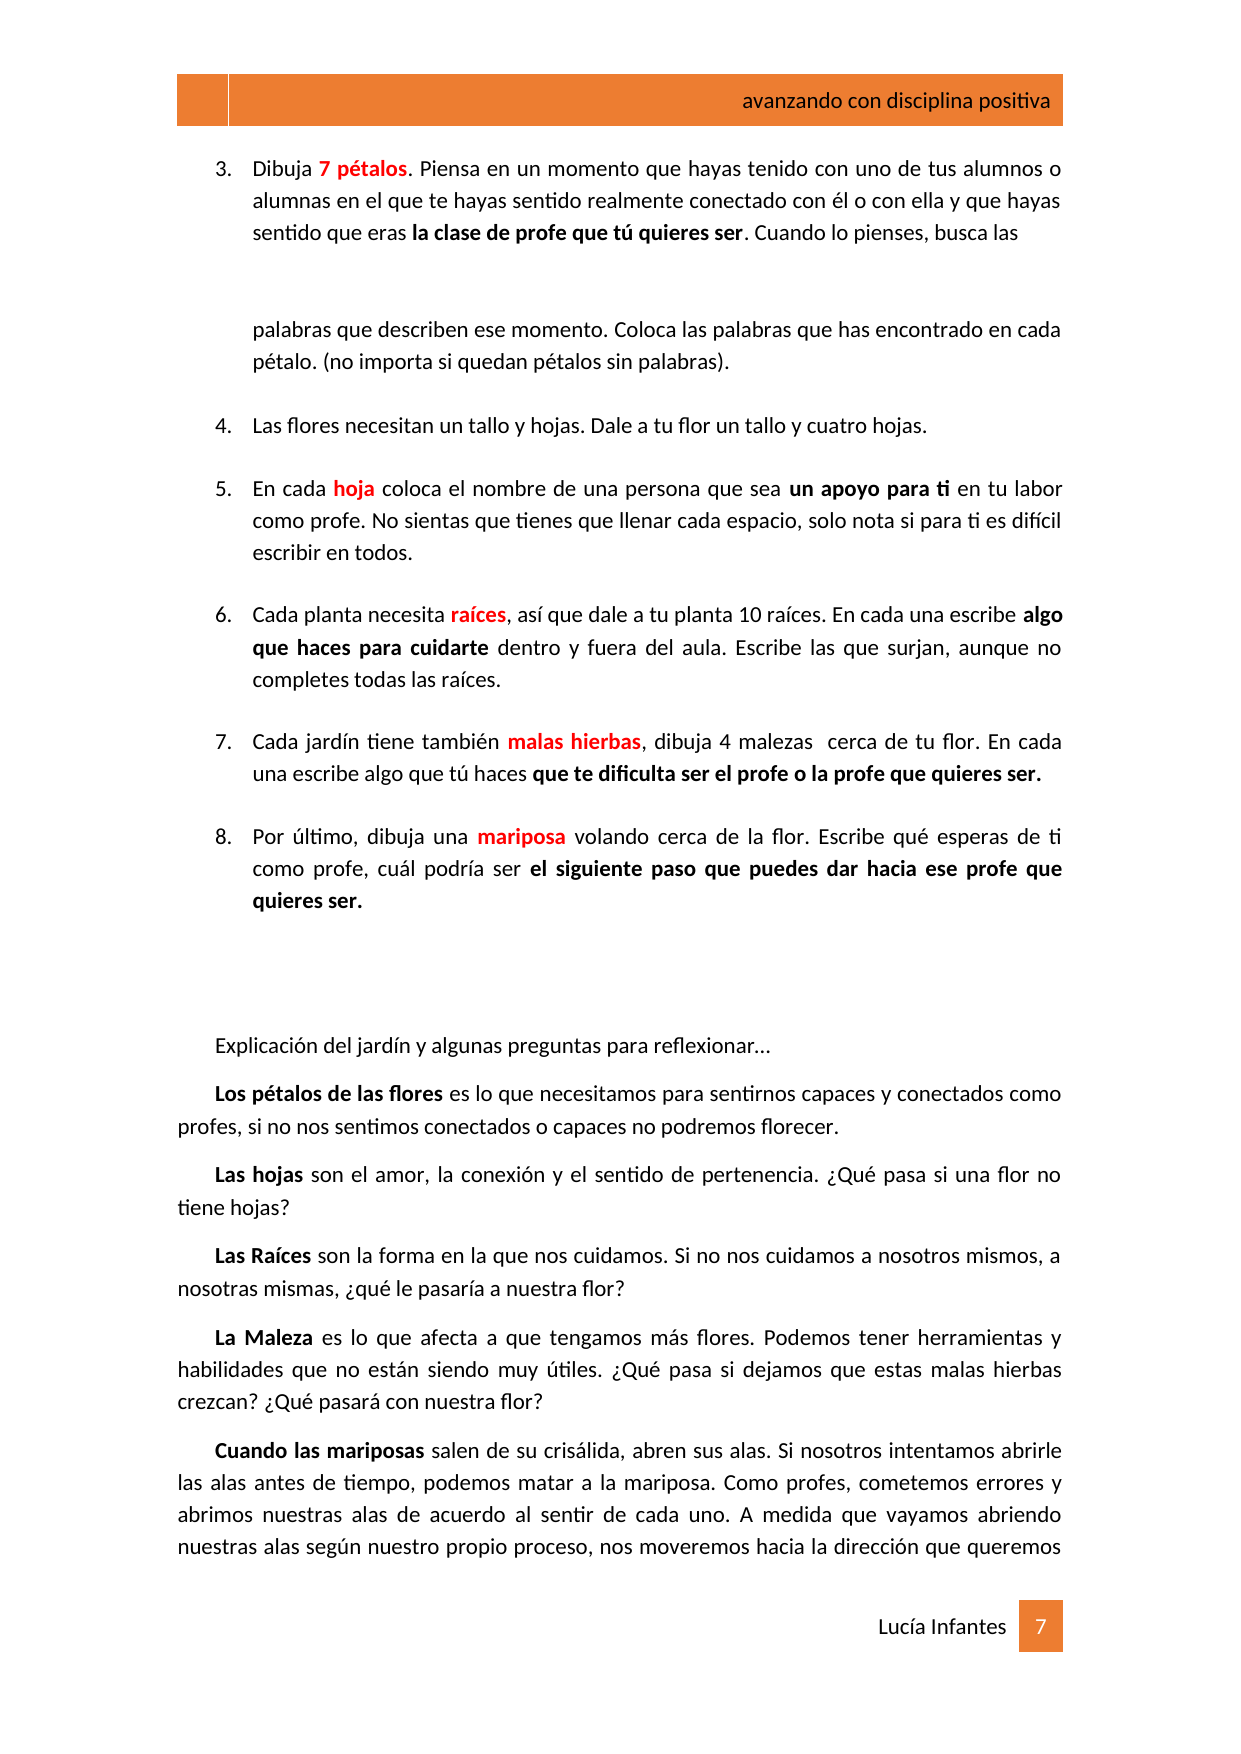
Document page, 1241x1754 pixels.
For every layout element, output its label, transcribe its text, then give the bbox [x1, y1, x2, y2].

list Cada jardín tiene también malas hierbas, dibuja 4 malezas cerca de tu flor. En cada una escribe algo que tú haces que te dificulta ser el profe o la profe que quieres ser. [215, 727, 1063, 787]
list Cada planta necesita raíces, así que dale a tu planta 10 raíces. En cada una escribe algo que haces para cuidarte dentro y fuera del aula. Escribe las que surjan, aunque no completes todas las raíces. [215, 600, 1063, 693]
text La Maleza es lo que afecta a que tengamos más flores. Podemos tener herramientas y habilidades que no están siendo muy útiles. ¿Qué pasa si dejamos que estas malas hierbas crezcan? ¿Qué pasará con nuestra flor? [177, 1323, 1063, 1415]
text Explicación del jardín y algunas preguntas para reflexionar… [177, 1031, 1063, 1059]
list Dibuja 7 pétalos. Piensa en un momento que hayas tenido con uno de tus alumnos o alumnas en el que te hayas sentido realmente conectado con él o con ella y que hayas sentido que eras la clase de profe que tú quieres ser. Cuando lo pienses, busca las [215, 154, 1063, 246]
list palabras que describen ese momento. Coloca las palabras que has encontrado en cada pétalo. (no importa si quedan pétalos sin palabras). [252, 315, 1063, 375]
list En cada hoja coloca el nombre de una persona que sea un apoyo para ti en tu labor como profe. No sientas que tienes que llenar cada espacio, solo nota si para ti es difícil escribir en todos. [215, 474, 1063, 566]
text Las Raíces son la forma en la que nos cuidamos. Si no nos cuidamos a nosotros mismos, a nosotras mismas, ¿qué le pasaría a nuestra flor? [177, 1242, 1063, 1302]
list Por último, dibuja una mariposa volando cerca de la flor. Escribe qué esperas de ti como profe, cuál podría ser el siguiente paso que puedes dar hacia ese profe que quieres ser. [215, 822, 1063, 914]
list Las flores necesitan un tallo y hojas. Dale a tu flor un tallo y cuatro hojas. [215, 411, 1063, 439]
text Los pétalos de las flores es lo que necesitamos para sentirnos capaces y conectados como profes, si no nos sentimos conectados o capaces no podremos florecer. [177, 1079, 1063, 1140]
text Las hojas son el amor, la conexión y el sentido de pertenencia. ¿Qué pasa si una flor no tiene hojas? [177, 1161, 1063, 1221]
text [177, 1436, 1063, 1561]
